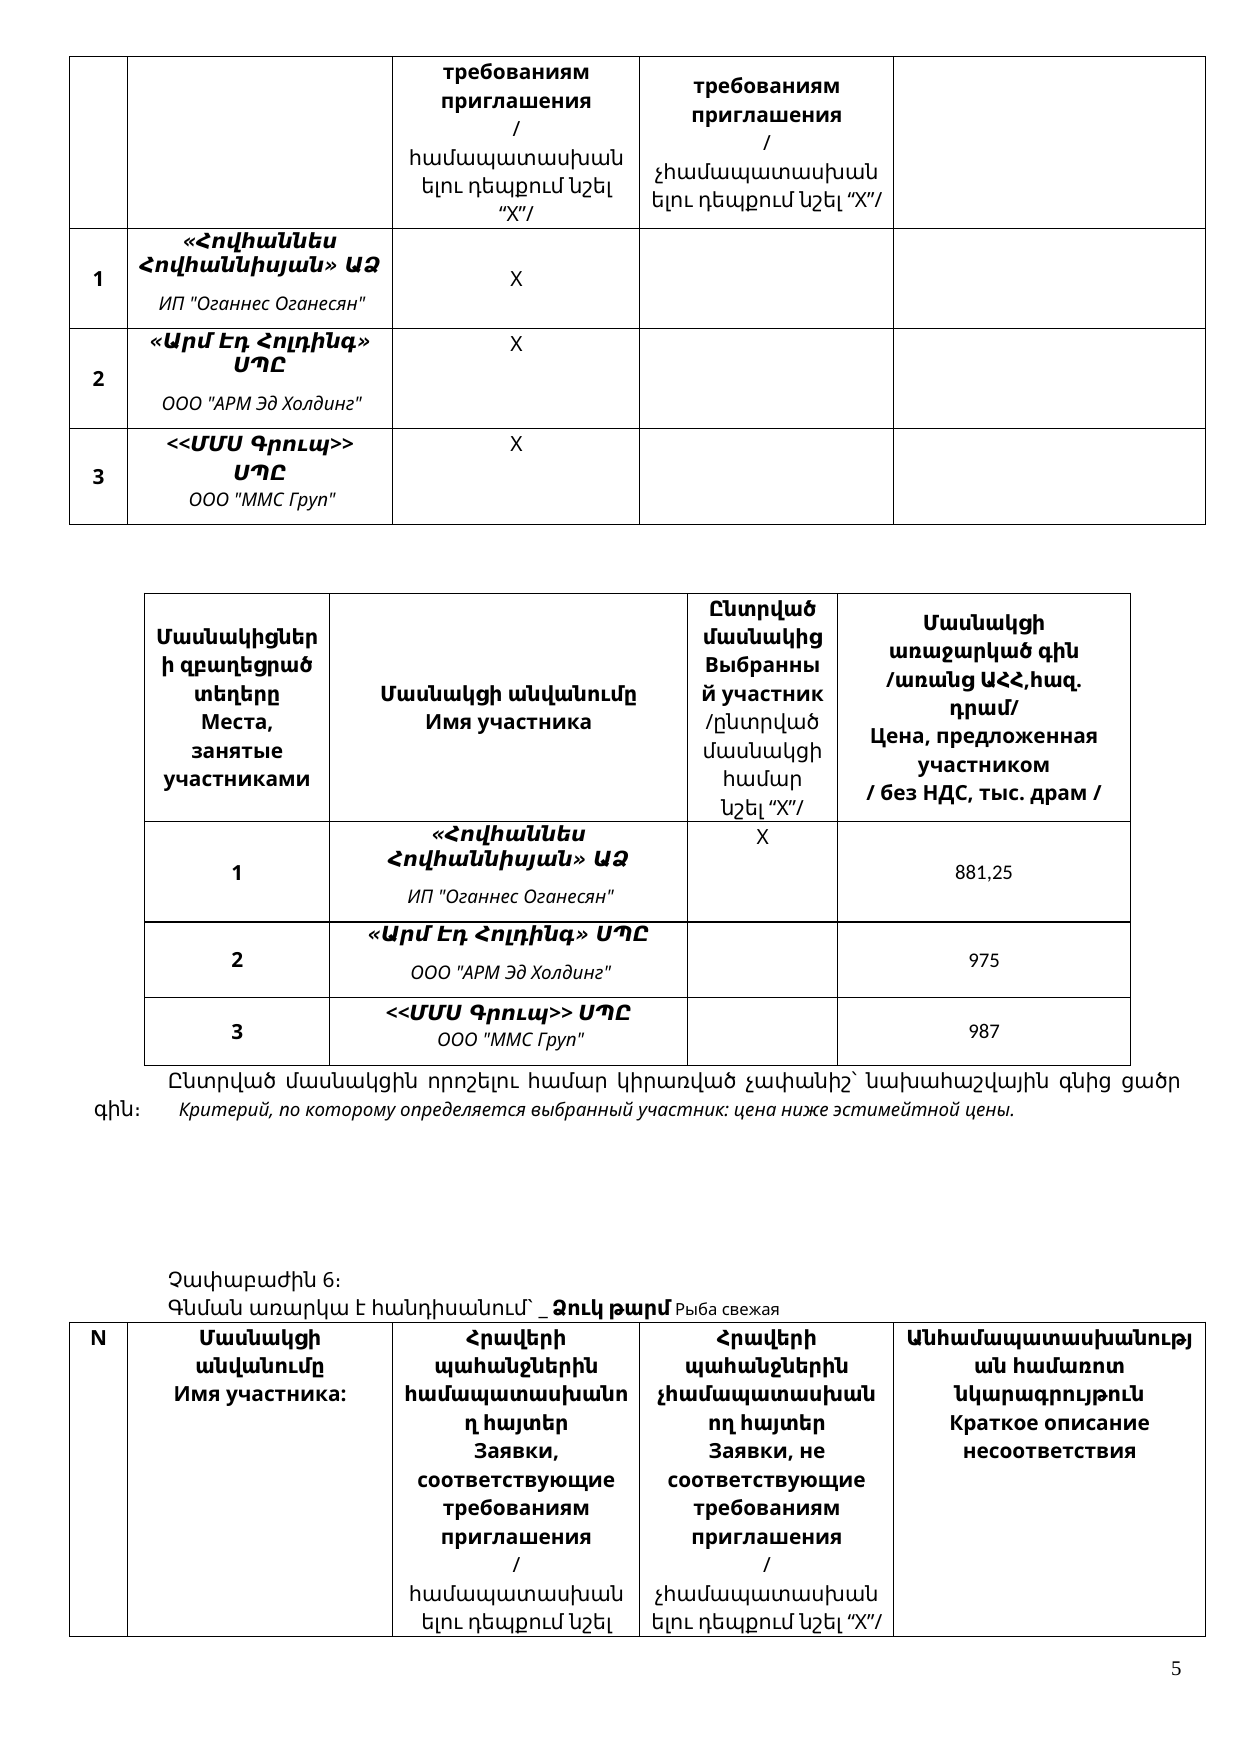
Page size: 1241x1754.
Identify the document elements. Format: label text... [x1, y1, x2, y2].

text Գնման առարկա է հանդիսանում` _ Ձուկ թարմ Рыба свежая [94, 1293, 1181, 1322]
text Չափաբաժին 6։ [94, 1265, 1181, 1293]
table_cell [640, 329, 893, 428]
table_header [640, 57, 893, 228]
table_header Ընտրված մասնակից Выбранный участник /ընտրված մասնակցի համար նշել “X”/ [688, 594, 837, 821]
table_header Մասնակիցների զբաղեցրած տեղերը Места, занятые участниками [145, 594, 329, 821]
table_cell «Հովհաննես Հովհաննիսյան» ԱՁ ИП "Оганнес Оганесян" [128, 229, 392, 328]
table_cell 987 [838, 998, 1130, 1065]
table_cell [640, 229, 893, 328]
table_cell <<ՄՄՍ Գրուպ>> ՍՊԸ ООО "ММС Груп" [330, 998, 687, 1065]
table_cell [894, 329, 1205, 428]
table_header N [70, 57, 127, 228]
table_cell [688, 923, 837, 997]
table_cell [640, 429, 893, 524]
table_header Մասնակցի առաջարկած գին /առանց ԱՀՀ,հազ. դրամ/ Цена, предложенная участником / без НДС, тыс. драм / [838, 594, 1130, 821]
table_cell X [393, 329, 639, 428]
table_cell 3 [70, 429, 127, 524]
table_cell X [688, 822, 837, 921]
table_cell 2 [70, 329, 127, 428]
table_cell 2 [145, 923, 329, 997]
table_cell «Արմ Էդ Հոլդինգ» ՍՊԸ ООО "АРМ Эд Холдинг" [128, 329, 392, 428]
text Ընտրված մասնակցին որոշելու համար կիրառված չափանիշ՝ նախահաշվային գնից ցածր գին։ Критерий, по которому определяется выбранный участник: цена ниже эстимейтной цены. [94, 1066, 1181, 1123]
table_cell 1 [145, 822, 329, 921]
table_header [894, 1323, 1205, 1636]
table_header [393, 57, 639, 228]
table_header Մասնակցի անվանումը Имя участника [330, 594, 687, 821]
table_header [393, 1323, 639, 1636]
table_cell 881,25 [838, 822, 1130, 921]
table_cell [894, 429, 1205, 524]
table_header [894, 57, 1205, 228]
table_cell <<ՄՄՍ Գրուպ>> ՍՊԸ ООО "ММС Груп" [128, 429, 392, 524]
table_cell 3 [145, 998, 329, 1065]
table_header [128, 1323, 392, 1636]
table_cell X [393, 429, 639, 524]
table_header N [70, 1323, 127, 1636]
table_cell 975 [838, 923, 1130, 997]
table_cell X [393, 229, 639, 328]
table_cell «Հովհաննես Հովհաննիսյան» ԱՁ ИП "Оганнес Оганесян" [330, 822, 687, 921]
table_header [640, 1323, 893, 1636]
table_cell «Արմ Էդ Հոլդինգ» ՍՊԸ ООО "АРМ Эд Холдинг" [330, 923, 687, 997]
table_cell [894, 229, 1205, 328]
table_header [128, 57, 392, 228]
table_cell [688, 998, 837, 1065]
table_cell 1 [70, 229, 127, 328]
